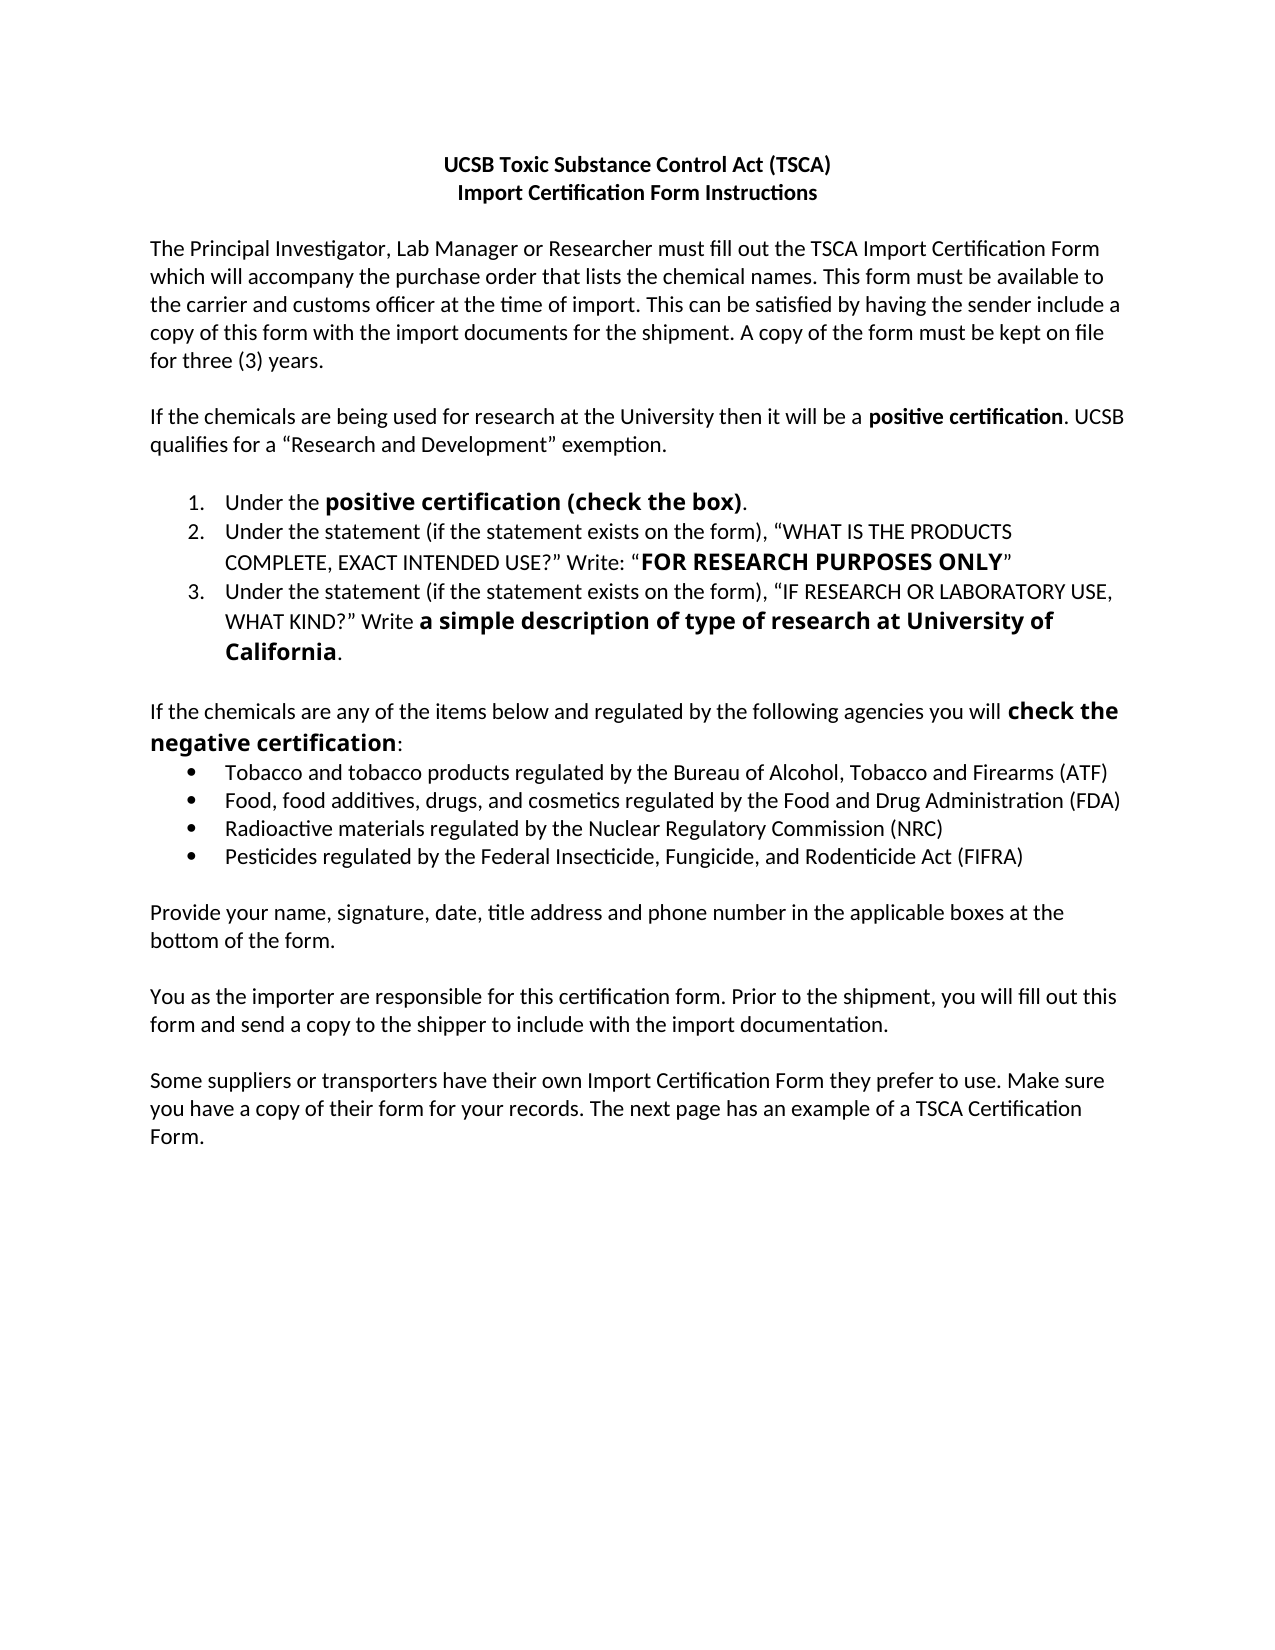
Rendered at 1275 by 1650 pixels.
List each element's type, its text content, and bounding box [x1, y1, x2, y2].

list Under the statement (if the statement exists on the form), “IF RESEARCH OR LABORATORY USE, WHAT KIND?” Write a simple description of type of research at University of California. [187, 577, 1125, 667]
list Under the positive certification (check the box). [187, 486, 1125, 517]
list Food, food additives, drugs, and cosmetics regulated by the Food and Drug Administration (FDA) [187, 786, 1125, 814]
text If the chemicals are being used for research at the University then it will be a positive certification. UCSB qualifies for a “Research and Development” exemption. [150, 402, 1125, 458]
text Provide your name, signature, date, title address and phone number in the applicable boxes at the bottom of the form. [150, 898, 1125, 954]
list Tobacco and tobacco products regulated by the Bureau of Alcohol, Tobacco and Firearms (ATF) [187, 758, 1125, 786]
list Pesticides regulated by the Federal Insecticide, Fungicide, and Rodenticide Act (FIFRA) [187, 842, 1125, 870]
text You as the importer are responsible for this certification form. Prior to the shipment, you will fill out this form and send a copy to the shipper to include with the import documentation. [150, 982, 1125, 1038]
text Import Certification Form Instructions [150, 178, 1125, 206]
list Under the statement (if the statement exists on the form), “WHAT IS THE PRODUCTS COMPLETE, EXACT INTENDED USE?” Write: “FOR RESEARCH PURPOSES ONLY” [187, 517, 1125, 577]
list Radioactive materials regulated by the Nuclear Regulatory Commission (NRC) [187, 814, 1125, 842]
text UCSB Toxic Substance Control Act (TSCA) [150, 150, 1125, 178]
text If the chemicals are any of the items below and regulated by the following agencies you will check the negative certification: [150, 695, 1125, 758]
text Some suppliers or transporters have their own Import Certification Form they prefer to use. Make sure you have a copy of their form for your records. The next page has an example of a TSCA Certification Form. [150, 1066, 1125, 1150]
text The Principal Investigator, Lab Manager or Researcher must fill out the TSCA Import Certification Form which will accompany the purchase order that lists the chemical names. This form must be available to the carrier and customs officer at the time of import. This can be satisfied by having the sender include a copy of this form with the import documents for the shipment. A copy of the form must be kept on file for three (3) years. [150, 234, 1125, 374]
